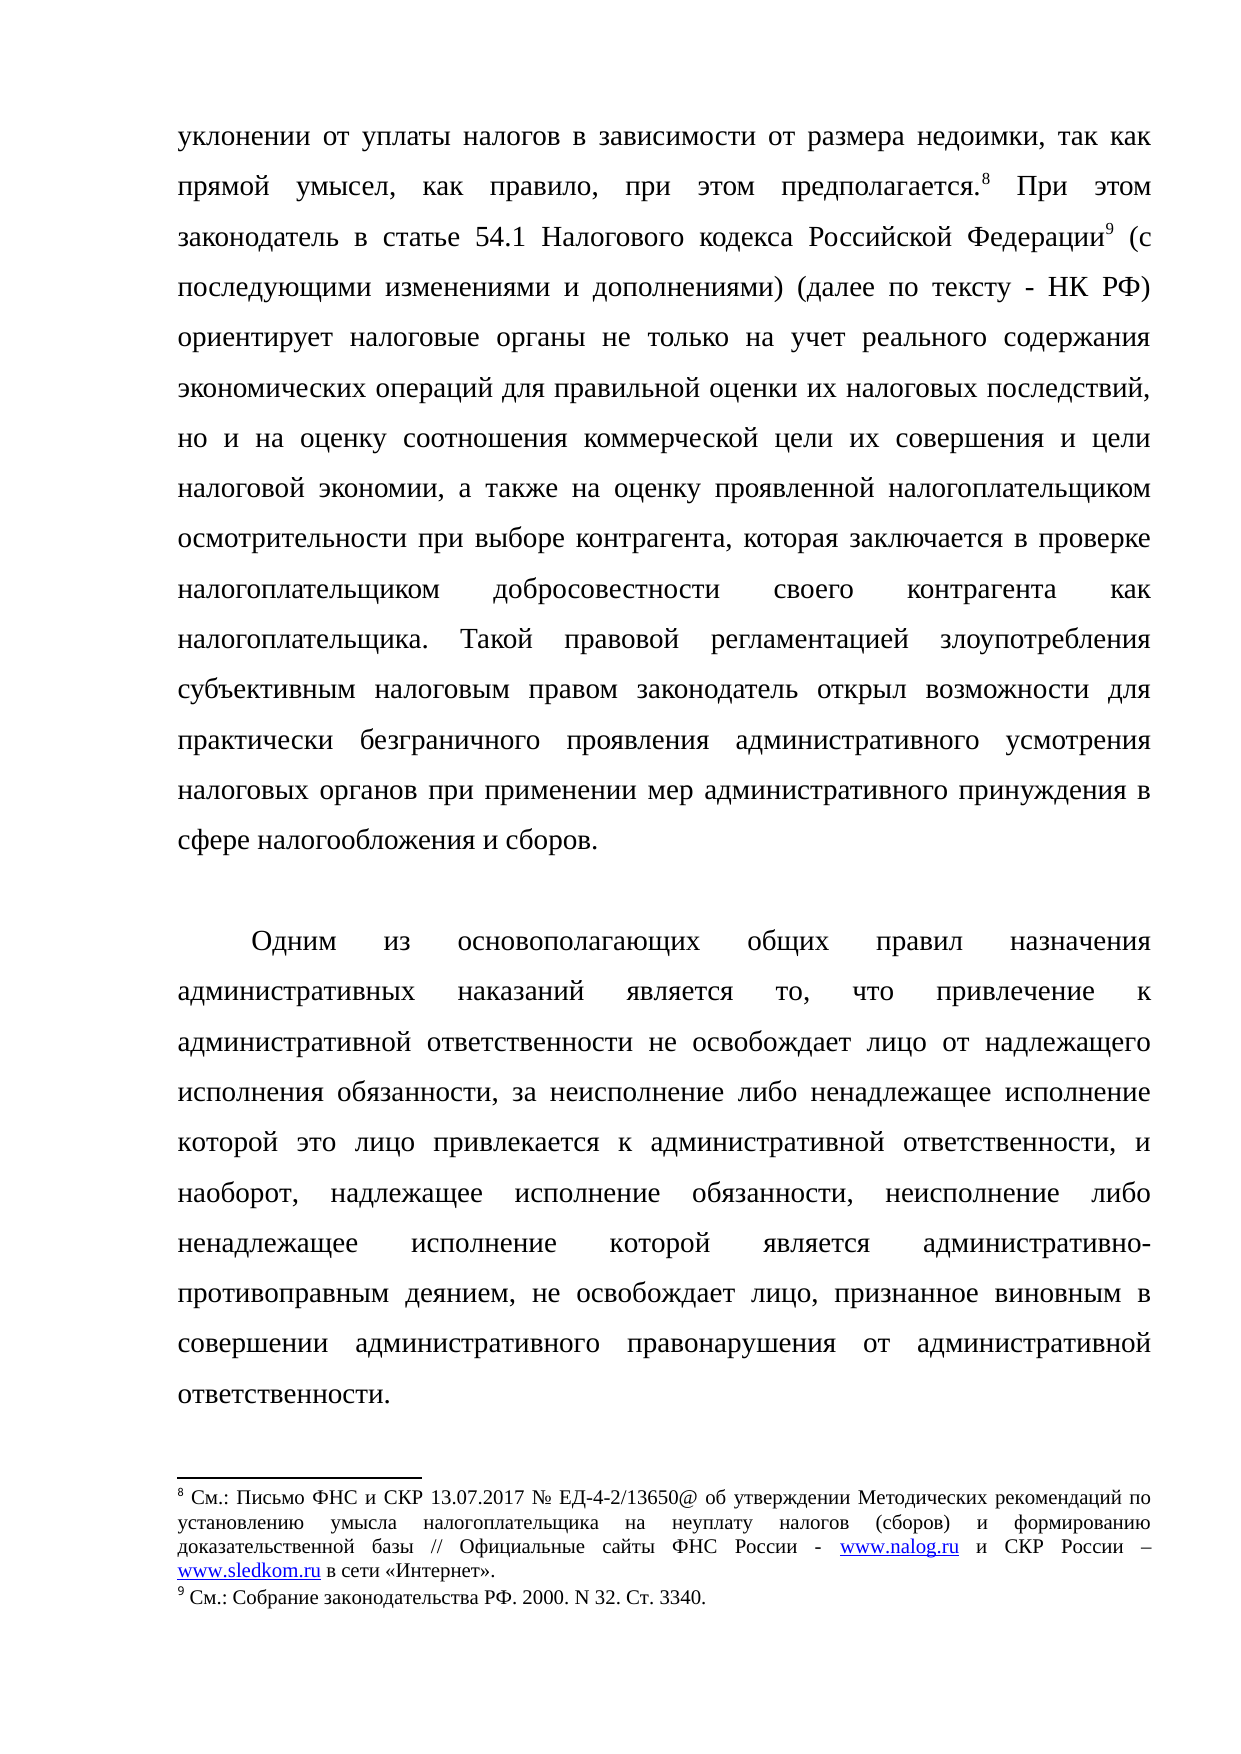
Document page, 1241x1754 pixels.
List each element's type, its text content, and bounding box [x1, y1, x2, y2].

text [177, 118, 1152, 856]
text Одним из основополагающих общих правил назначения административных наказаний является то, что привлечение к административной ответственности не освобождает лицо от надлежащего исполнения обязанности, за неисполнение либо ненадлежащее исполнение которой это лицо привлекается к административной ответственности, и наоборот, надлежащее исполнение обязанности, неисполнение либо ненадлежащее исполнение которой является административно-противоправным деянием, не освобождает лицо, признанное виновным в совершении административного правонарушения от административной ответственности. [177, 923, 1152, 1409]
